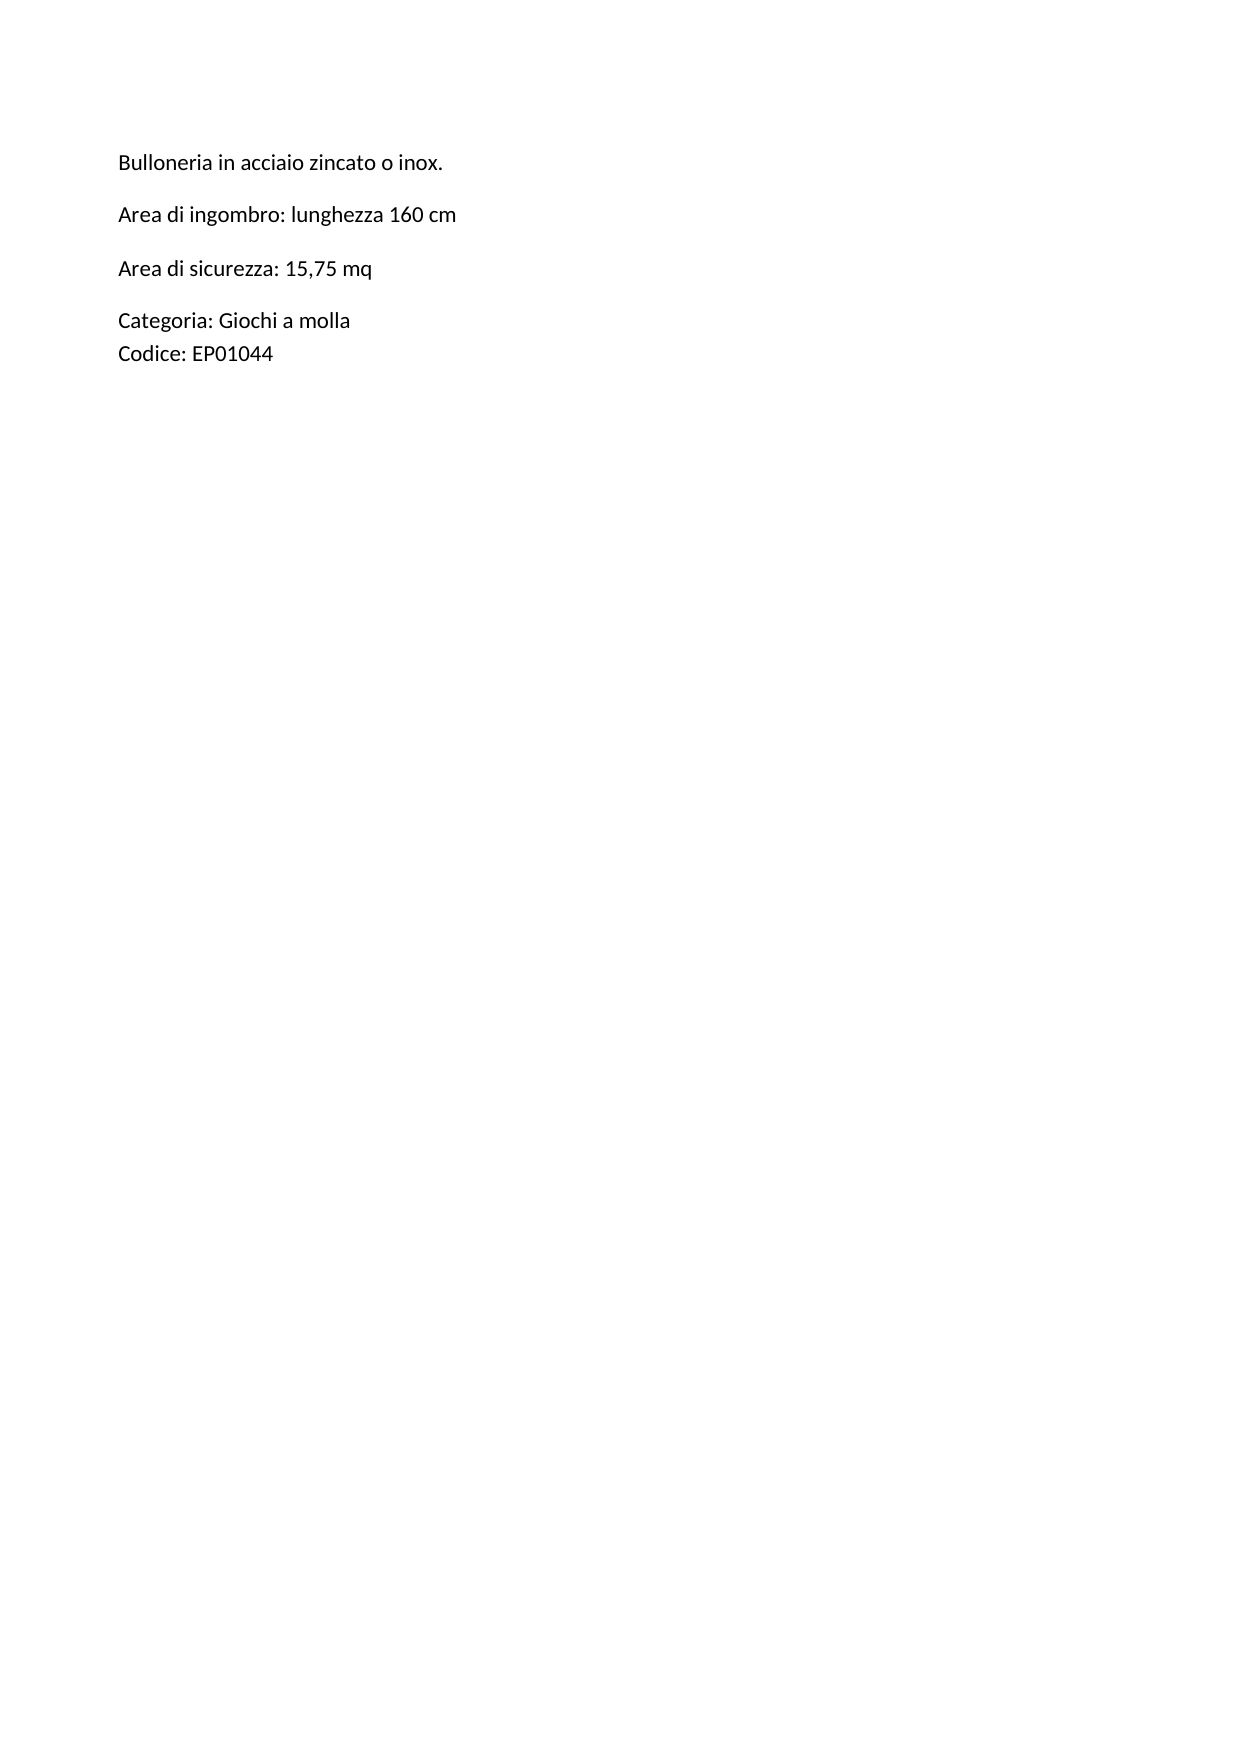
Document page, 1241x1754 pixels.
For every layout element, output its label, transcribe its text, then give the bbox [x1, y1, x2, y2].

text Area di ingombro: lunghezza 160 cm [118, 201, 1122, 229]
text Categoria: Giochi a molla Codice: EP01044 [118, 307, 1122, 367]
text Bulloneria in acciaio zincato o inox. [118, 148, 1122, 176]
text Area di sicurezza: 15,75 mq [118, 254, 1122, 282]
